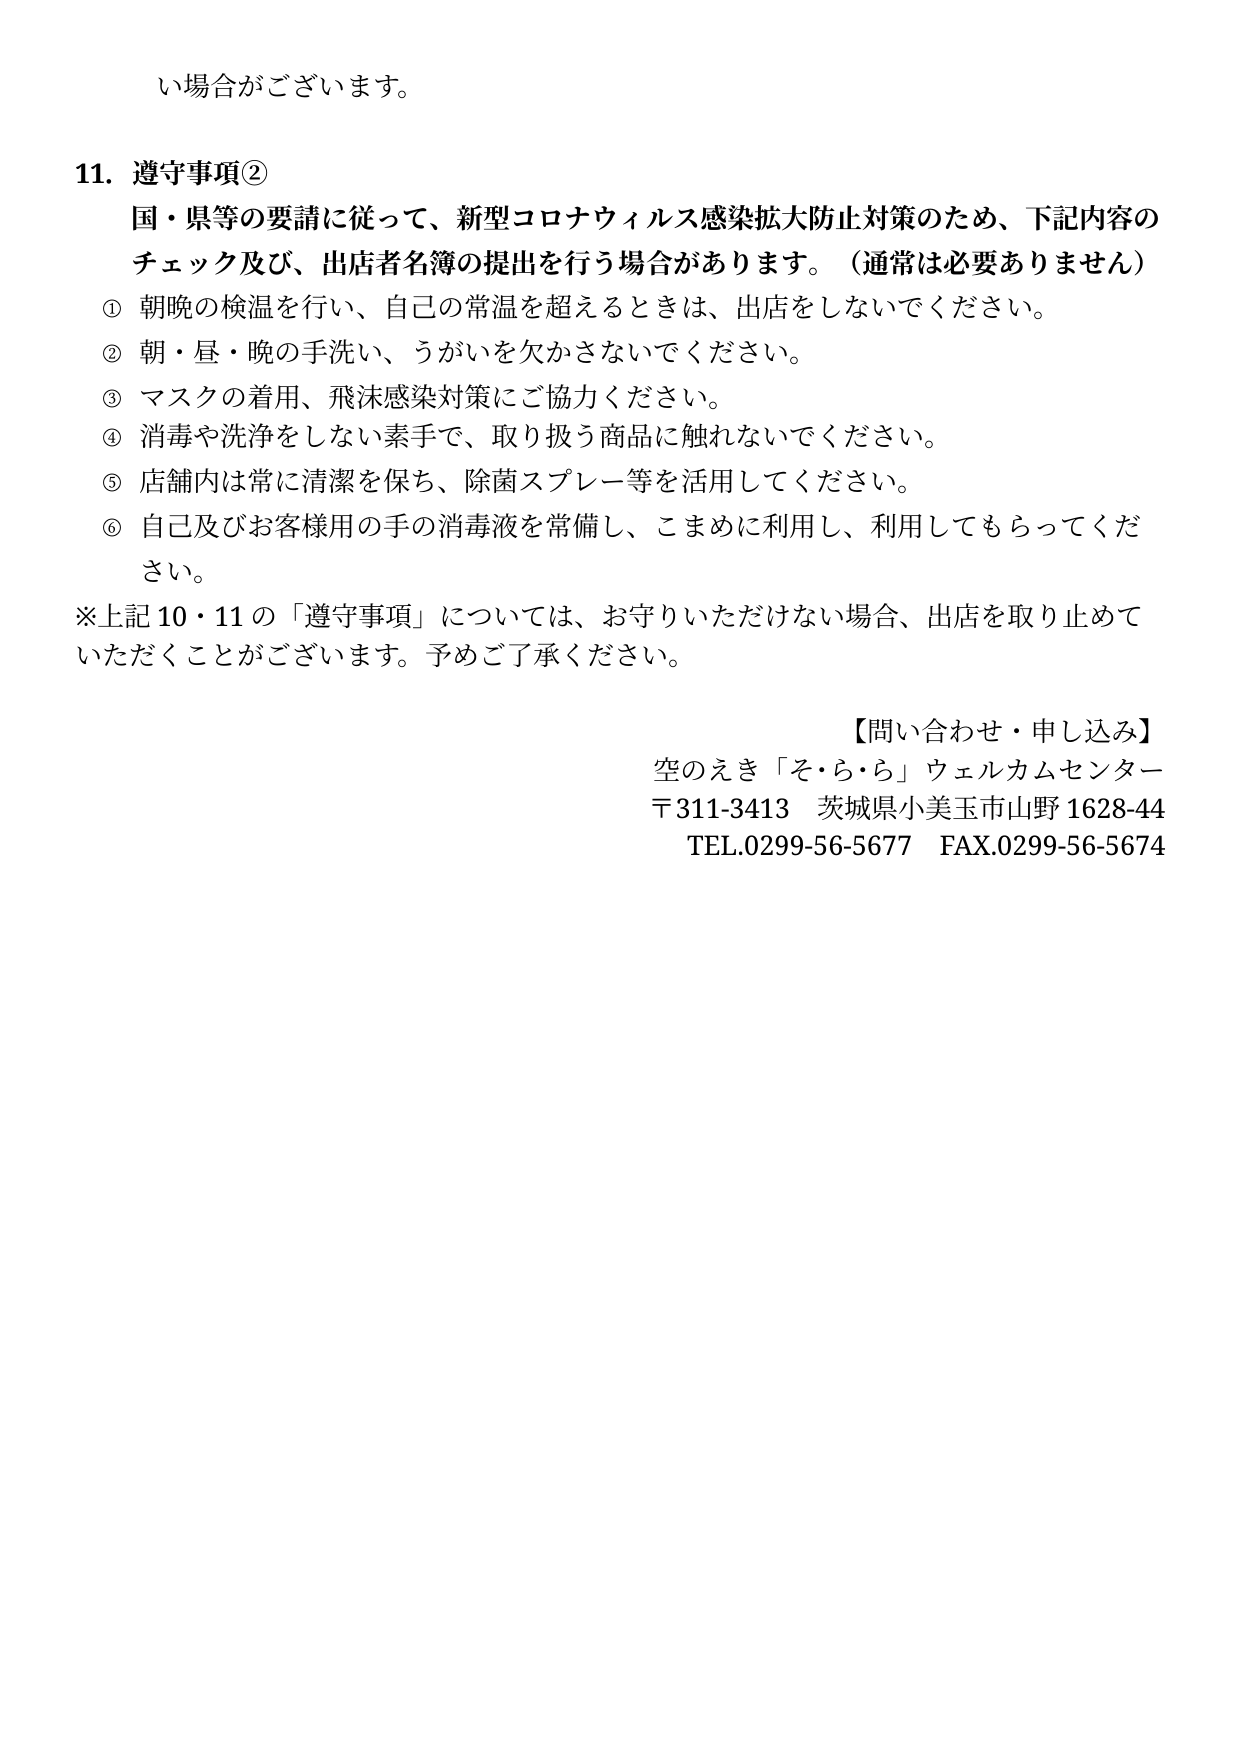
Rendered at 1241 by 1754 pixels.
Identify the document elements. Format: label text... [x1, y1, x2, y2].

list 朝晩の検温を行い、自己の常温を超えるときは、出店をしないでください。 [102, 287, 1165, 326]
text 〒311-3413 茨城県小美玉市山野1628-44 [75, 788, 1165, 827]
list マスクの着用、飛沫感染対策にご協力ください。 [102, 376, 1165, 416]
list 消毒や洗浄をしない素手で、取り扱う商品に触れないでください。 [102, 416, 1165, 454]
text 国・県等の要請に従って、新型コロナウィルス感染拡大防止対策のため、下記内容のチェック及び、出店者名簿の提出を行う場合があります。（通常は必要ありません） [131, 197, 1165, 281]
list 自己及びお客様用の手の消毒液を常備し、こまめに利用し、利用してもらってください。 [102, 505, 1165, 589]
text い場合がございます。 [75, 65, 1165, 104]
list 店舗内は常に清潔を保ち、除菌スプレー等を活用してください。 [102, 460, 1165, 499]
text 【問い合わせ・申し込み】 [75, 710, 1165, 749]
text 空のえき「そ･ら･ら」ウェルカムセンター [75, 749, 1165, 788]
list 朝・昼・晩の手洗い、うがいを欠かさないでください。 [102, 332, 1165, 371]
text 11．遵守事項② [75, 152, 1165, 191]
text ※上記10・11の「遵守事項」については、お守りいただけない場合、出店を取り止めていただくことがございます。予めご了承ください。 [75, 595, 1165, 673]
text TEL.0299-56-5677 FAX.0299-56-5674 [75, 827, 1165, 864]
